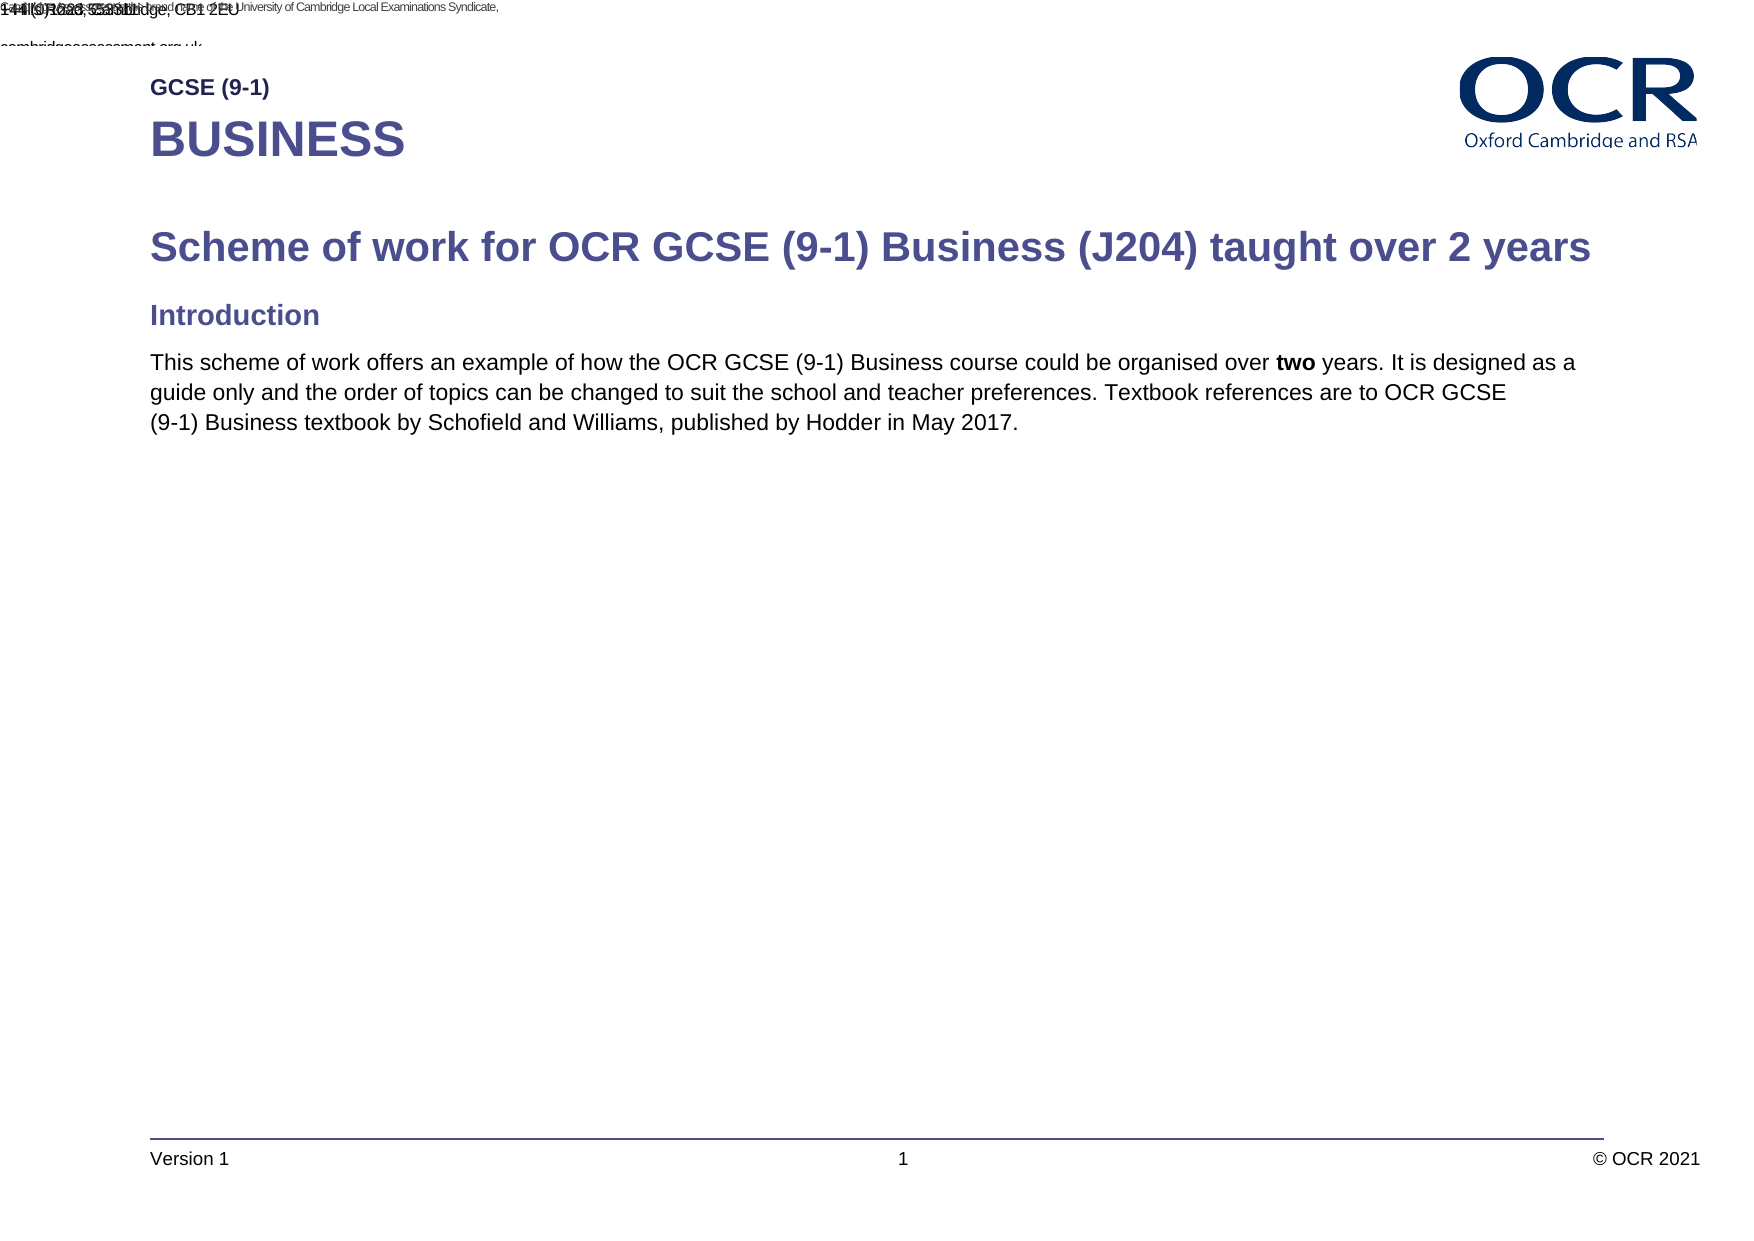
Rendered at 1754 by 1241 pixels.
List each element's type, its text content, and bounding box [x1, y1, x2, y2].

subtitle Introduction [150, 298, 1604, 332]
picture [1459, 57, 1697, 148]
text This scheme of work offers an example of how the OCR GCSE (9-1) Business course could be organised over two years. It is designed as a guide only and the order of topics can be changed to suit the school and teacher preferences. Textbook references are to OCR GCSE (9-1) Business textbook by Schofield and Williams, published by Hodder in May 2017. [150, 348, 1604, 435]
subtitle Scheme of work for OCR GCSE (9-1) Business (J204) taught over 2 years [150, 222, 1604, 270]
